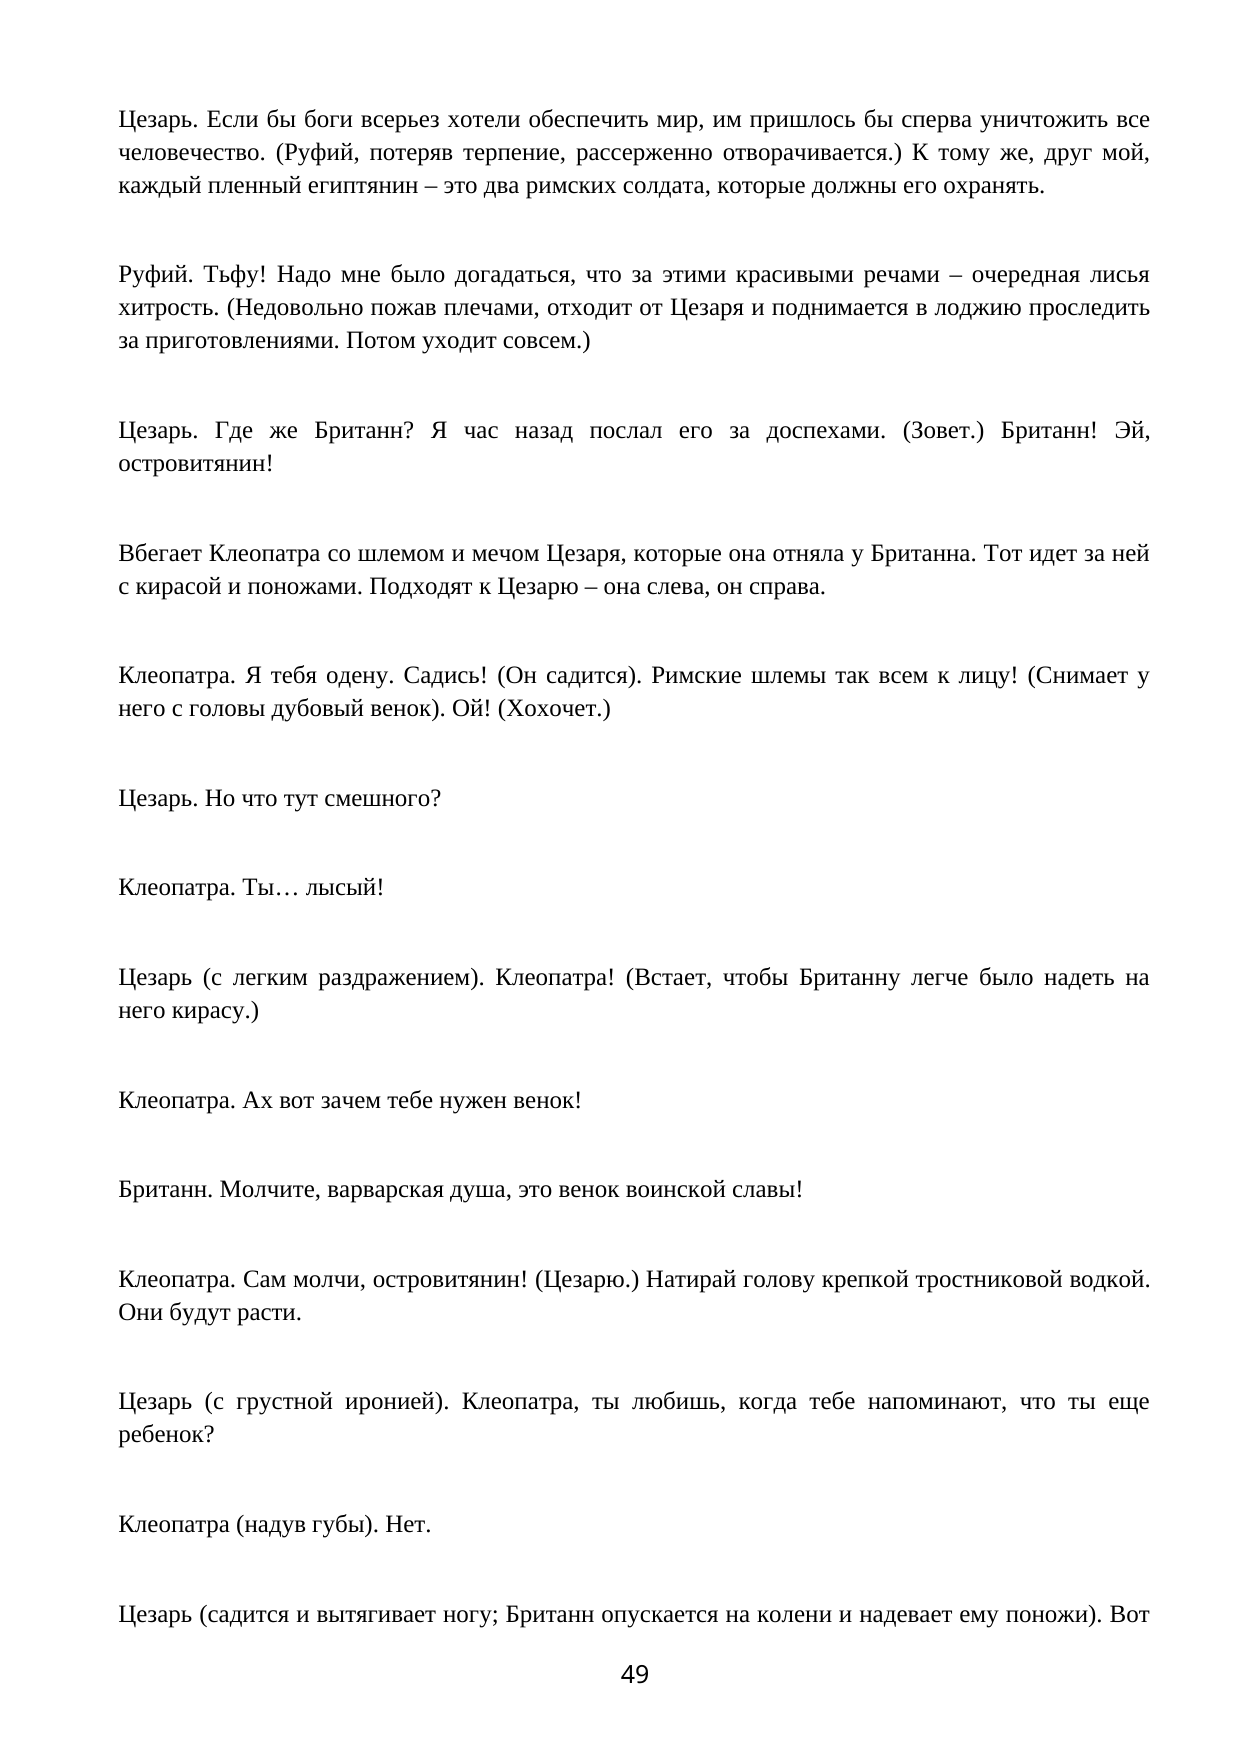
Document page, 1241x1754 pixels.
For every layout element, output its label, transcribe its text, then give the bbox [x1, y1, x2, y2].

text Британн. Молчите, варварская душа, это венок воинской славы! [118, 1174, 1152, 1203]
text Цезарь. Где же Британн? Я час назад послал его за доспехами. (Зовет.) Британн! Эй, островитянин! [118, 415, 1152, 477]
text Клеопатра. Ах вот зачем тебе нужен венок! [118, 1085, 1152, 1113]
text Клеопатра. Сам молчи, островитянин! (Цезарю.) Натирай голову крепкой тростниковой водкой. Они будут расти. [118, 1264, 1152, 1326]
text Вбегает Клеопатра со шлемом и мечом Цезаря, которые она отняла у Британна. Тот идет за ней с кирасой и поножами. Подходят к Цезарю – она слева, он справа. [118, 538, 1152, 599]
text Цезарь. Но что тут смешного? [118, 783, 1152, 812]
text Цезарь. Если бы боги всерьез хотели обеспечить мир, им пришлось бы сперва уничтожить все человечество. (Руфий, потеряв терпение, рассерженно отворачивается.) К тому же, друг мой, каждый пленный египтянин – это два римских солдата, которые должны его охранять. [118, 104, 1152, 199]
text Руфий. Тьфу! Надо мне было догадаться, что за этими красивыми речами – очередная лисья хитрость. (Недовольно пожав плечами, отходит от Цезаря и поднимается в лоджию проследить за приготовлениями. Потом уходит совсем.) [118, 259, 1152, 354]
text Цезарь (с грустной иронией). Клеопатра, ты любишь, когда тебе напоминают, что ты еще ребенок? [118, 1386, 1152, 1448]
text Цезарь (с легким раздражением). Клеопатра! (Встает, чтобы Британну легче было надеть на него кирасу.) [118, 962, 1152, 1024]
text Клеопатра. Я тебя одену. Садись! (Он садится). Римские шлемы так всем к лицу! (Снимает у него с головы дубовый венок). Ой! (Хохочет.) [118, 660, 1152, 722]
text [118, 1599, 1152, 1627]
text Клеопатра (надув губы). Нет. [118, 1509, 1152, 1538]
text Клеопатра. Ты… лысый! [118, 872, 1152, 901]
